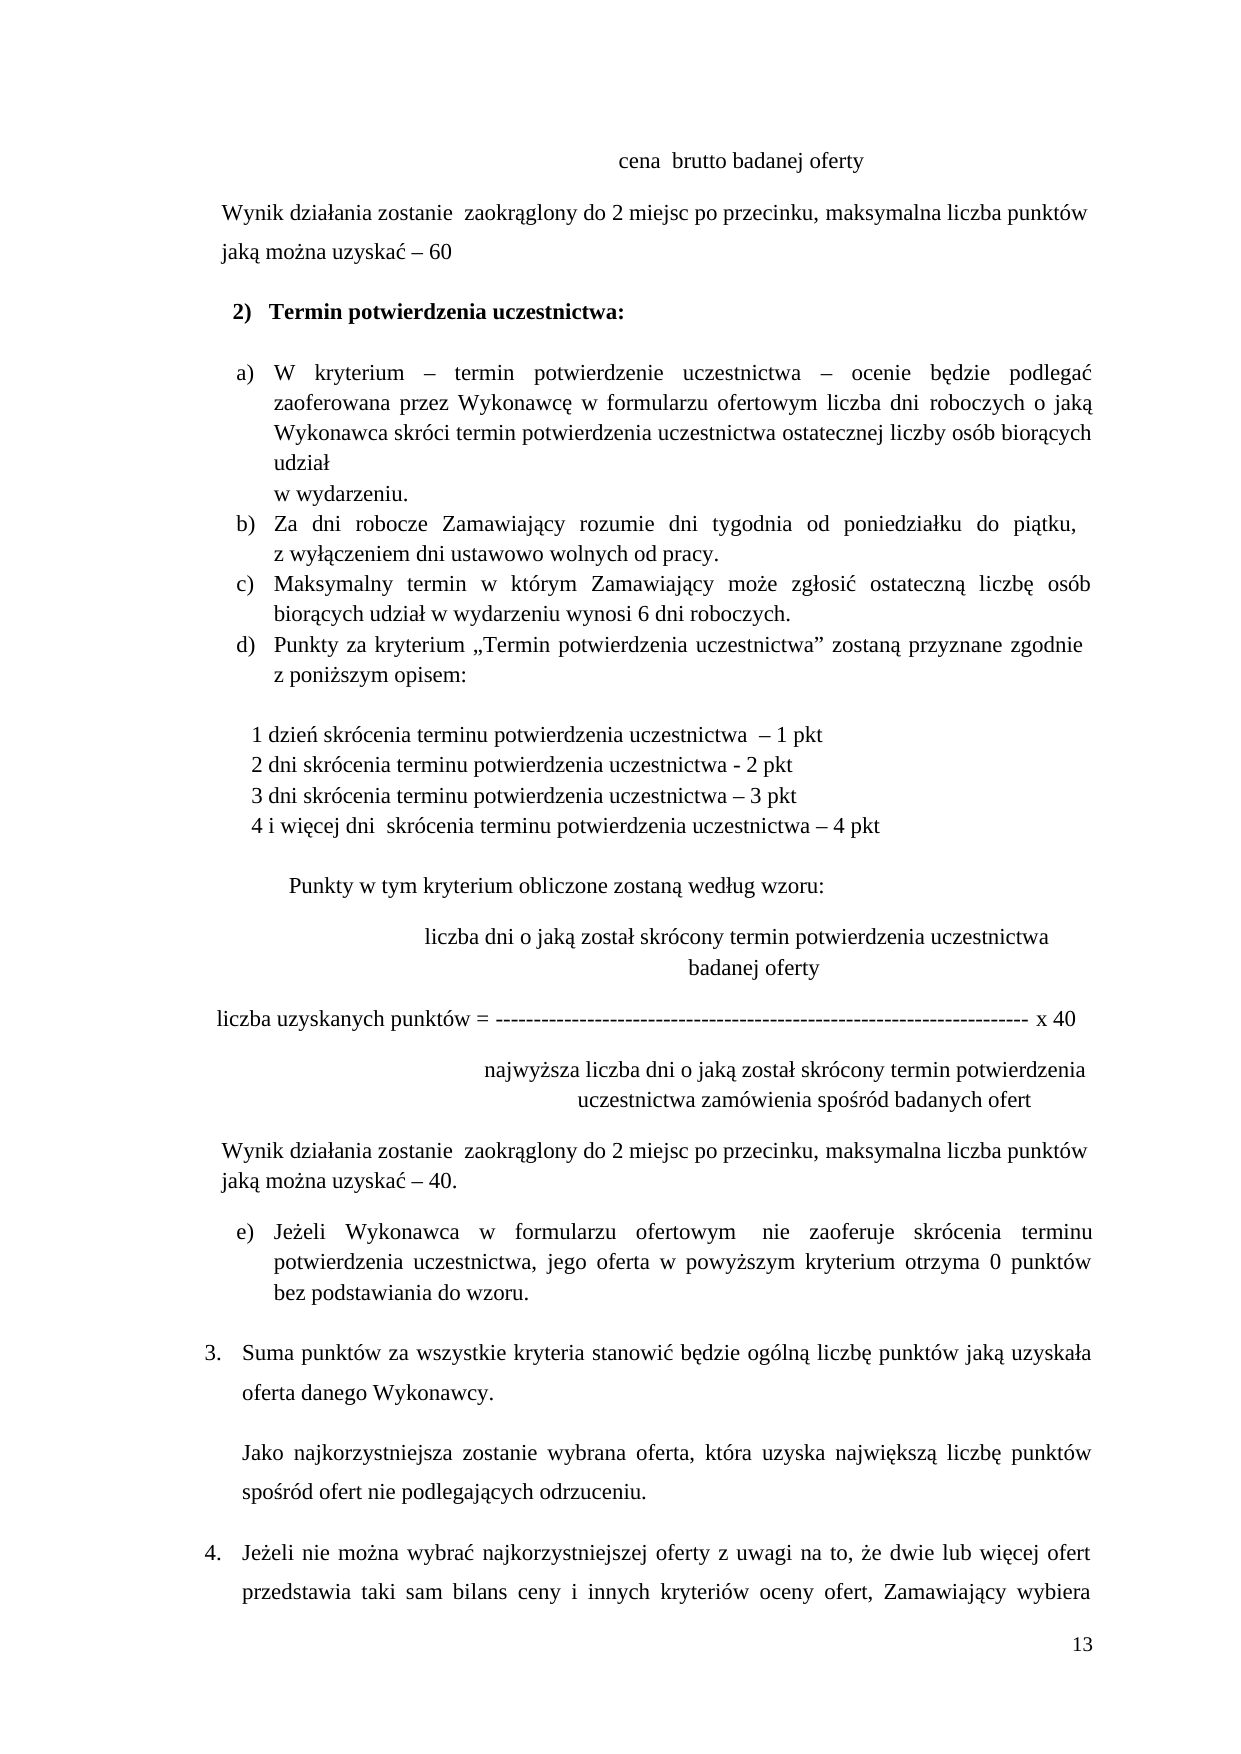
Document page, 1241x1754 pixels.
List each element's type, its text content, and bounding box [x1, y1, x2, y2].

list W kryterium – termin potwierdzenie uczestnictwa – ocenie będzie podlegać zaoferowana przez Wykonawcę w formularzu ofertowym liczba dni roboczych o jaką Wykonawca skróci termin potwierdzenia uczestnictwa ostatecznej liczby osób biorących udział w wydarzeniu. [236, 359, 1093, 506]
list Suma punktów za wszystkie kryteria stanowić będzie ogólną liczbę punktów jaką uzyskała oferta danego Wykonawcy. [204, 1339, 1093, 1405]
text 1 dzień skrócenia terminu potwierdzenia uczestnictwa – 1 pkt [251, 721, 1093, 748]
text Jako najkorzystniejsza zostanie wybrana oferta, która uzyska największą liczbę punktów spośród ofert nie podlegających odrzuceniu. [242, 1439, 1093, 1505]
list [204, 1539, 1093, 1604]
text liczba uzyskanych punktów = ---------------------------------------------------------------------- x 40 [148, 1005, 1093, 1031]
list Za dni robocze Zamawiający rozumie dni tygodnia od poniedziałku do piątku, z wyłączeniem dni ustawowo wolnych od pracy. [236, 510, 1093, 566]
list Punkty za kryterium „Termin potwierdzenia uczestnictwa” zostaną przyznane zgodnie z poniższym opisem: [236, 631, 1093, 687]
text Wynik działania zostanie zaokrąglony do 2 miejsc po przecinku, maksymalna liczba punktów jaką można uzyskać – 60 [221, 199, 1093, 264]
text 4 i więcej dni skrócenia terminu potwierdzenia uczestnictwa – 4 pkt [251, 812, 1093, 838]
list Maksymalny termin w którym Zamawiający może zgłosić ostateczną liczbę osób biorących udział w wydarzeniu wynosi 6 dni roboczych. [236, 570, 1093, 627]
list Jeżeli Wykonawca w formularzu ofertowym nie zaoferuje skrócenia terminu potwierdzenia uczestnictwa, jego oferta w powyższym kryterium otrzyma 0 punktów bez podstawiania do wzoru. [236, 1218, 1093, 1305]
text najwyższa liczba dni o jaką został skrócony termin potwierdzenia uczestnictwa zamówienia spośród badanych ofert [221, 1056, 1093, 1112]
text 2 dni skrócenia terminu potwierdzenia uczestnictwa - 2 pkt [251, 752, 1093, 778]
text 3 dni skrócenia terminu potwierdzenia uczestnictwa – 3 pkt [251, 782, 1093, 808]
text cena brutto badanej oferty [304, 148, 1093, 174]
text liczba dni o jaką został skrócony termin potwierdzenia uczestnictwa badanej oferty [221, 923, 1093, 980]
text Wynik działania zostanie zaokrąglony do 2 miejsc po przecinku, maksymalna liczba punktów jaką można uzyskać – 40. [221, 1137, 1093, 1193]
list 2) Termin potwierdzenia uczestnictwa: [204, 298, 1093, 325]
text Punkty w tym kryterium obliczone zostaną według wzoru: [221, 872, 1093, 899]
